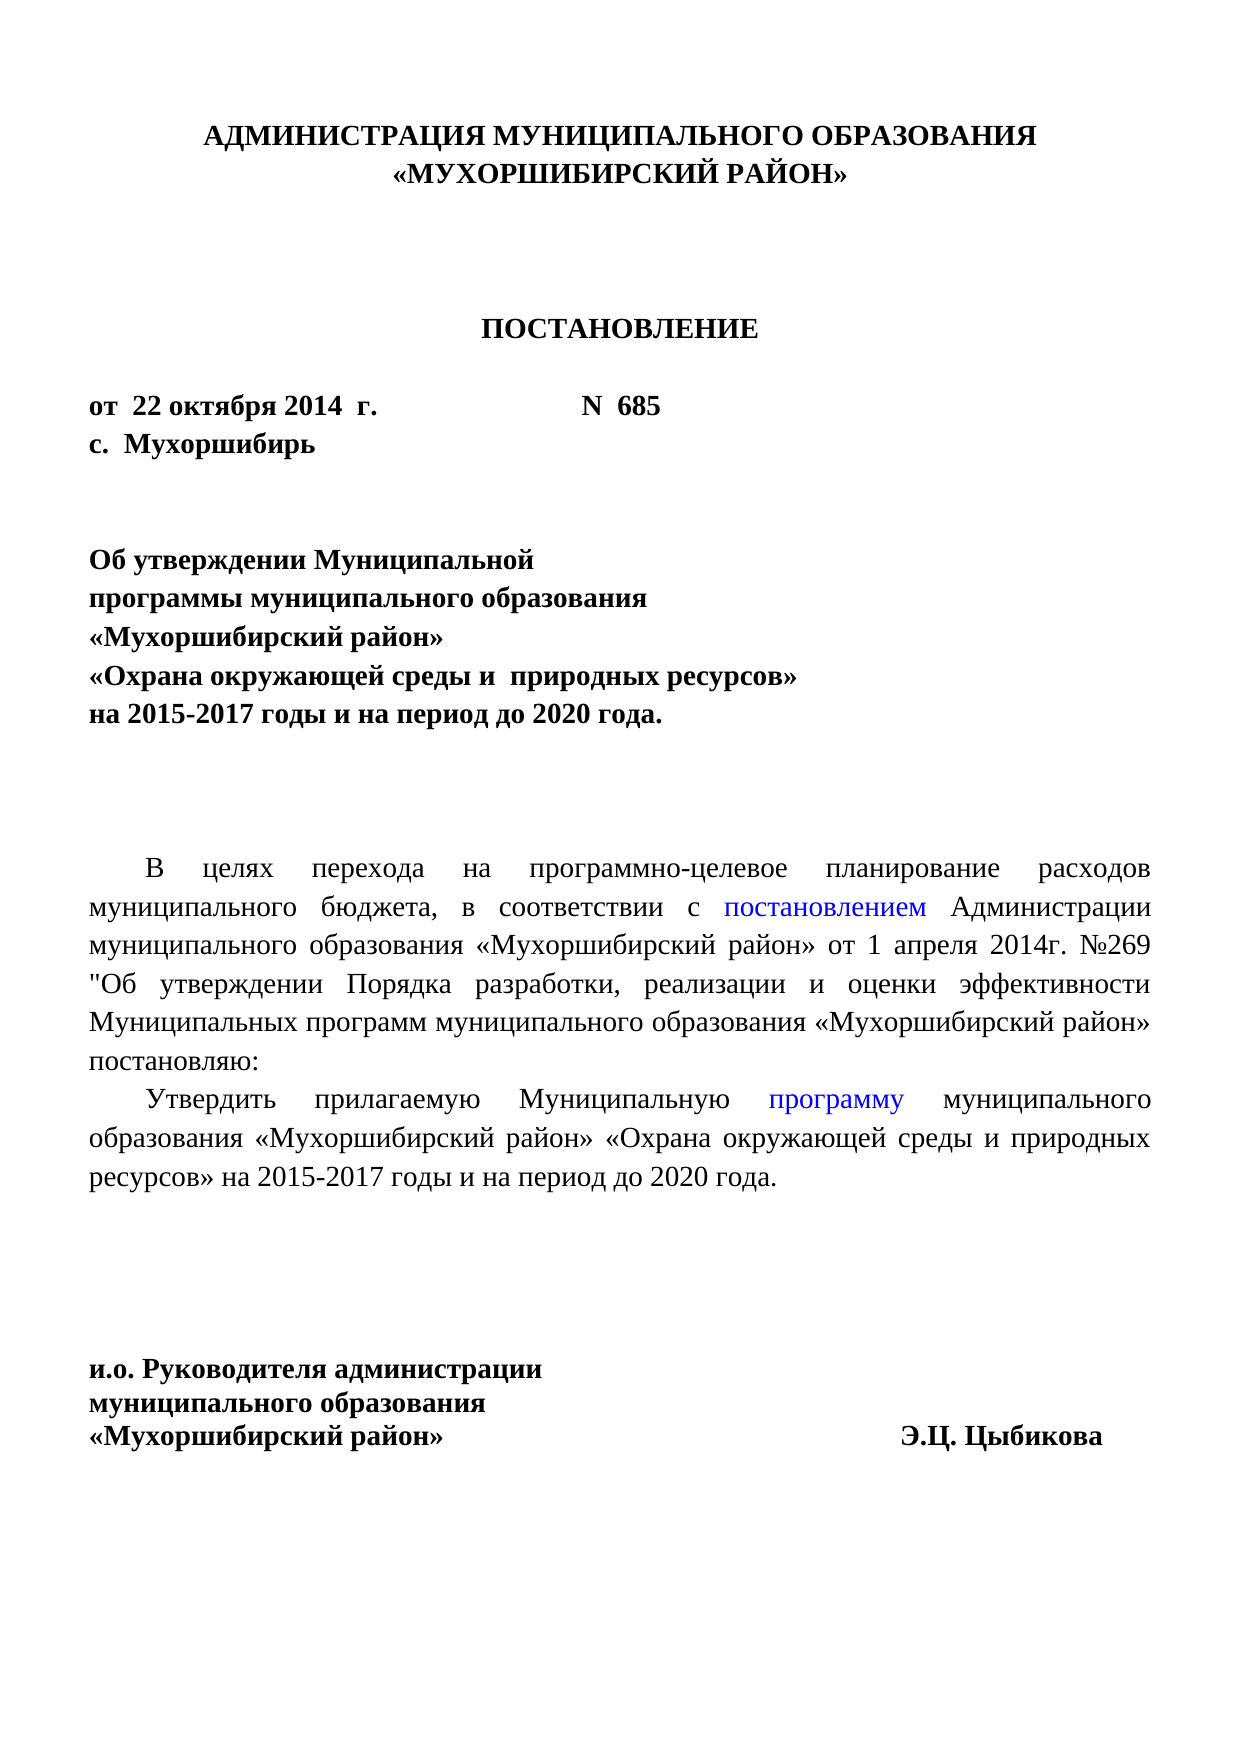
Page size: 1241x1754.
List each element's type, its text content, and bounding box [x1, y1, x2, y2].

text Об утверждении Муниципальной [89, 542, 1152, 576]
text и.о. Руководителя администрации [89, 1351, 1152, 1385]
text В целях перехода на программно-целевое планирование расходов муниципального бюджета, в соответствии с постановлением Администрации муниципального образования «Мухоршибирский район» от 1 апреля 2014г. №269 "Об утверждении Порядка разработки, реализации и оценки эффективности Муниципальных программ муниципального образования «Мухоршибирский район» постановляю: [89, 850, 1152, 1077]
text «Охрана окружающей среды и природных ресурсов» [89, 658, 1152, 691]
text программы муниципального образования [89, 581, 1152, 614]
text «Мухоршибирский район» Э.Ц. Цыбикова [89, 1418, 1152, 1452]
text от 22 октября 2014 г. N 685 [89, 388, 1152, 421]
text ПОСТАНОВЛЕНИЕ [89, 311, 1152, 344]
text муниципального образования [89, 1385, 1152, 1418]
text с. Мухоршибирь [89, 426, 1152, 460]
text «Мухоршибирский район» [89, 619, 1152, 653]
text Утвердить прилагаемую Муниципальную программу муниципального образования «Мухоршибирский район» «Охрана окружающей среды и природных ресурсов» на 2015-2017 годы и на период до 2020 года. [89, 1082, 1152, 1192]
text на 2015-2017 годы и на период до 2020 года. [89, 696, 1152, 730]
text АДМИНИСТРАЦИЯ МУНИЦИПАЛЬНОГО ОБРАЗОВАНИЯ «МУХОРШИБИРСКИЙ РАЙОН» [89, 118, 1152, 190]
